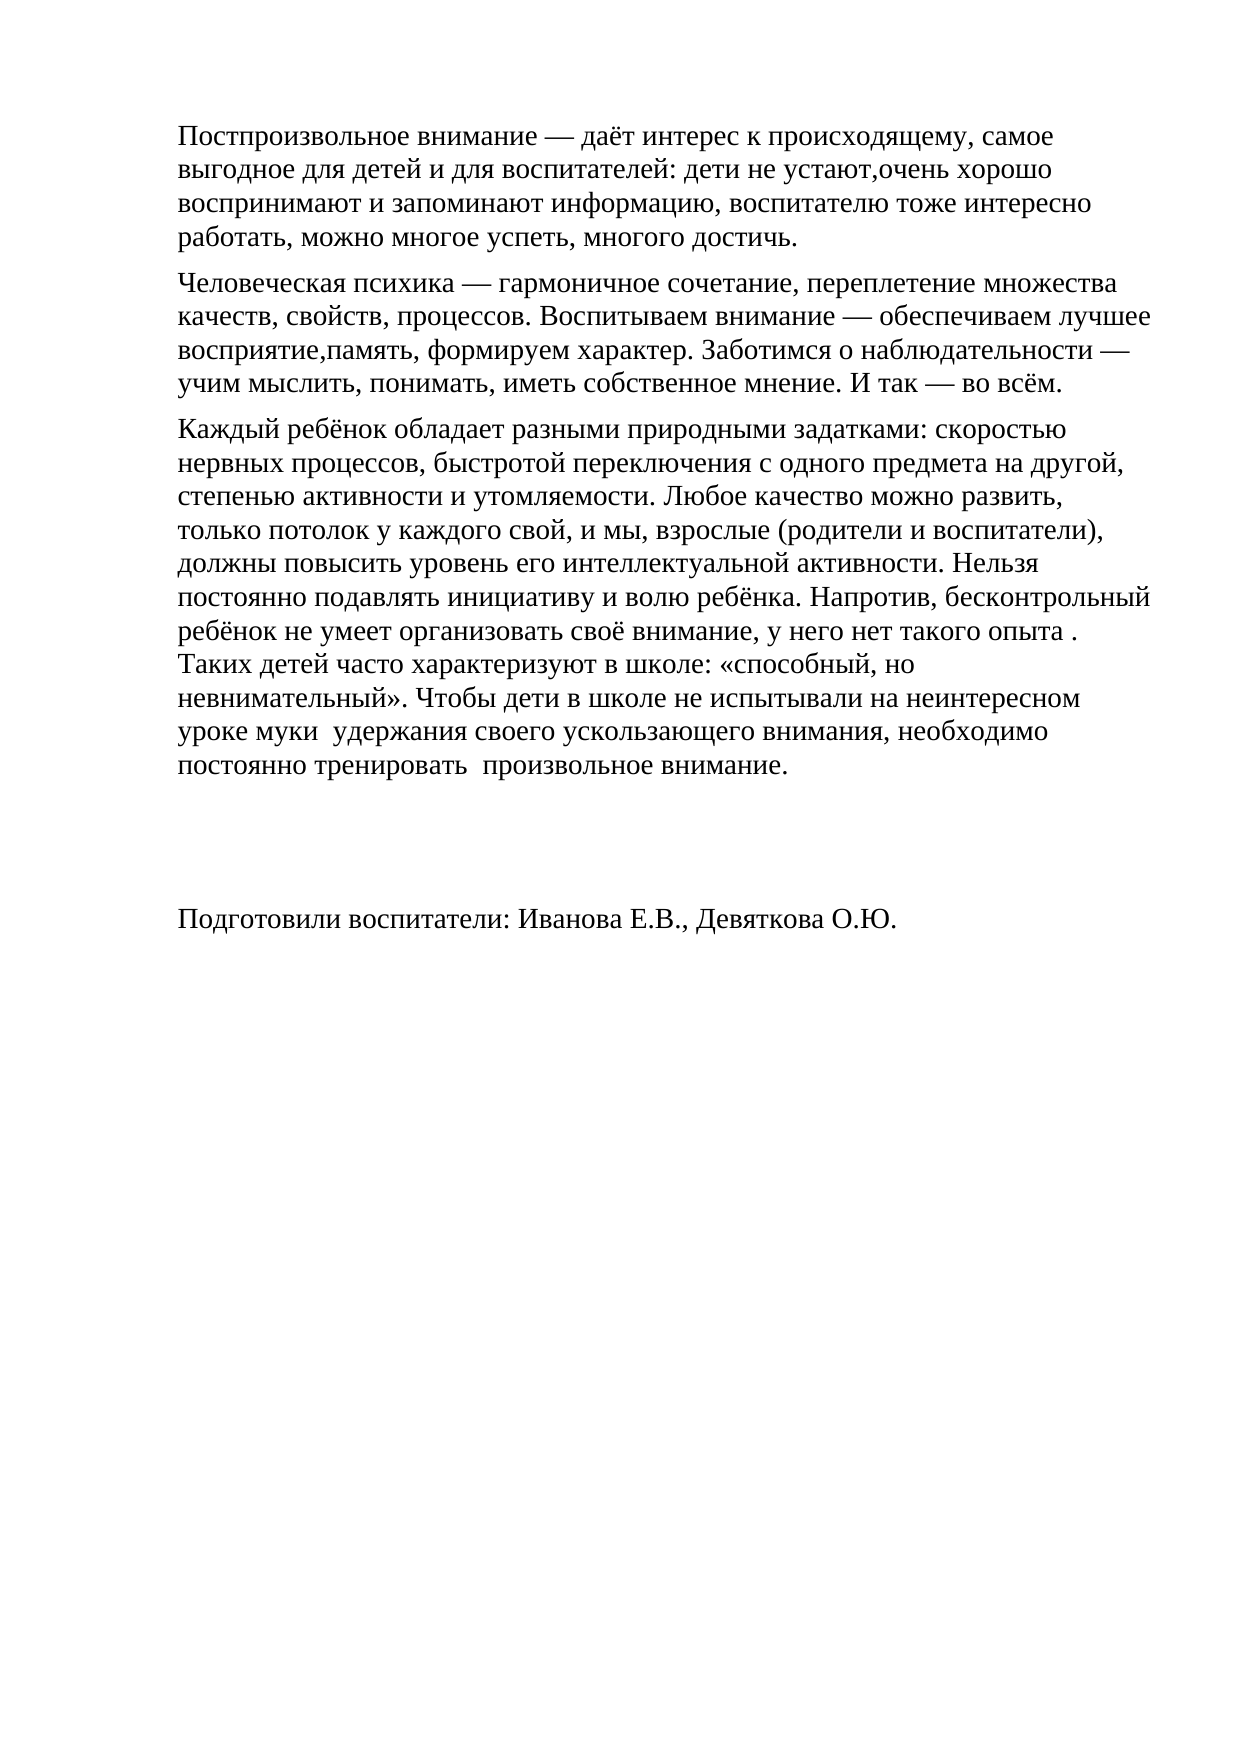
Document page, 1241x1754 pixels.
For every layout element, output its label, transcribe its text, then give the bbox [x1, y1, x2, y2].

text Подготовили воспитатели: Иванова Е.В., Девяткова О.Ю. [177, 902, 1152, 935]
text Каждый ребёнок обладает разными природными задатками: скоростью нервных процессов, быстротой переключения с одного предмета на другой, степенью активности и утомляемости. Любое качество можно развить, только потолок у каждого свой, и мы, взрослые (родители и воспитатели), должны повысить уровень его интеллектуальной активности. Нельзя постоянно подавлять инициативу и волю ребёнка. Напротив, бесконтрольный ребёнок не умеет организовать своё внимание, у него нет такого опыта . Таких детей часто характеризуют в школе: «способный, но невнимательный». Чтобы дети в школе не испытывали на неинтересном уроке муки удержания своего ускользающего внимания, необходимо постоянно тренировать произвольное внимание. [177, 411, 1152, 780]
text Человеческая психика — гармоничное сочетание, переплетение множества качеств, свойств, процессов. Воспитываем внимание — обеспечиваем лучшее восприятие,память, формируем характер. Заботимся о наблюдательности — учим мыслить, понимать, иметь собственное мнение. И так — во всём. [177, 265, 1152, 399]
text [177, 118, 1152, 252]
